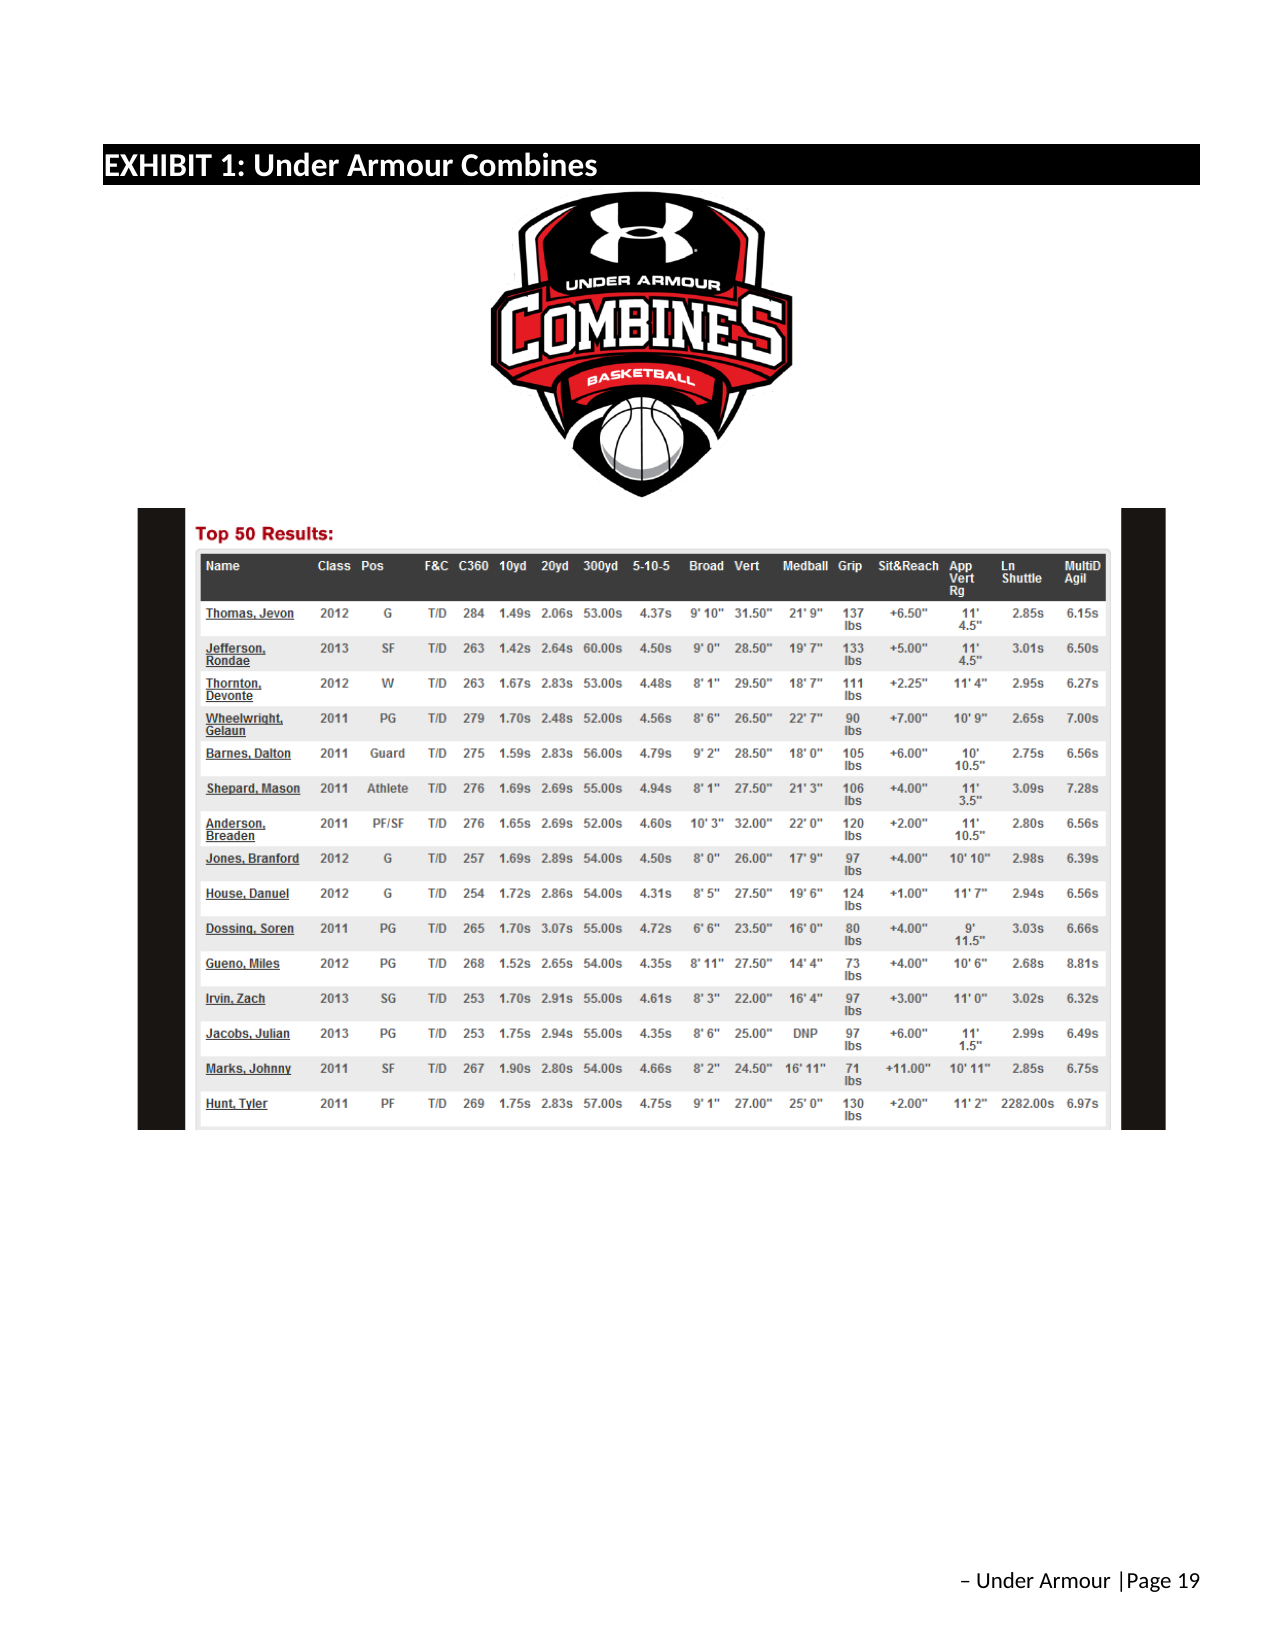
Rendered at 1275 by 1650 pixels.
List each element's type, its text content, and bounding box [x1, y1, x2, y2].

picture [137, 508, 1166, 1130]
picture [426, 185, 878, 504]
text EXHIBIT 1: Under Armour Combines [103, 144, 1200, 185]
